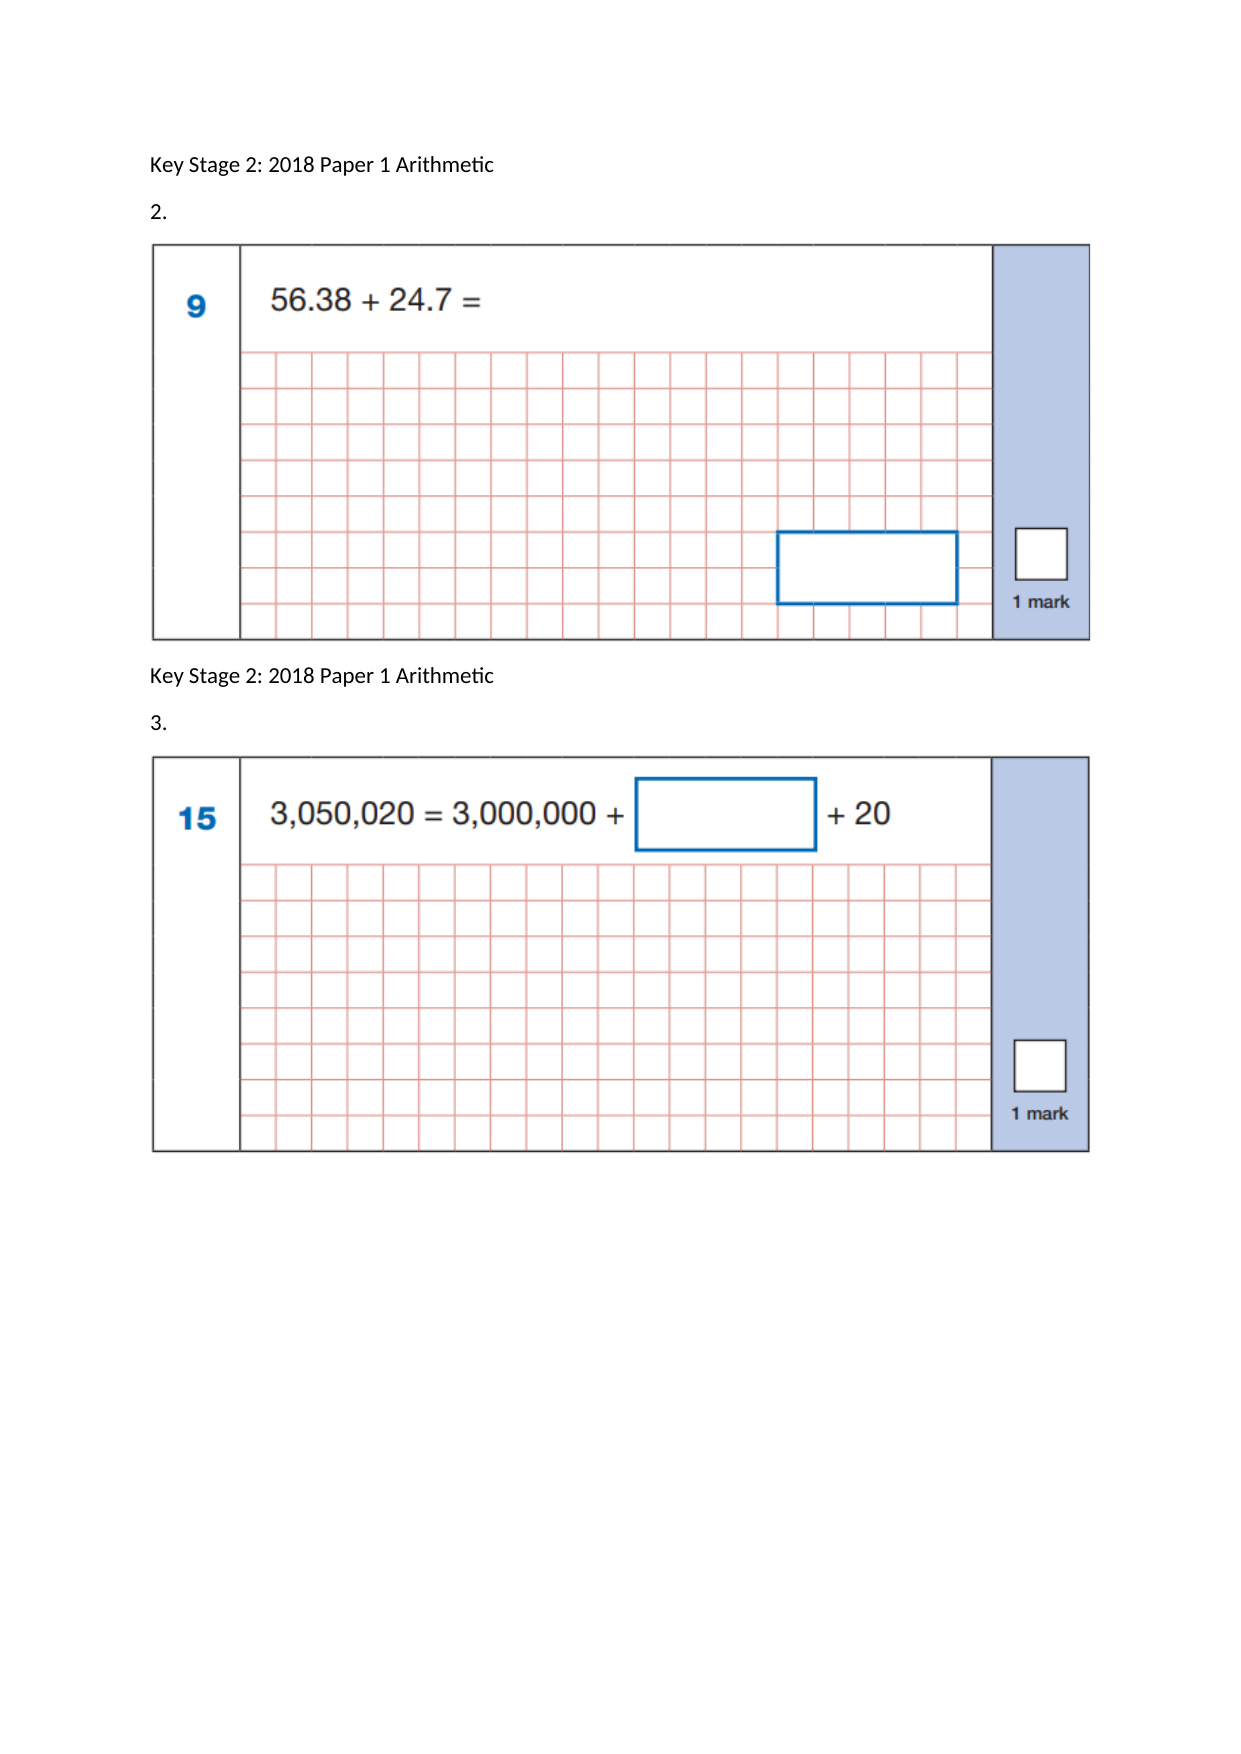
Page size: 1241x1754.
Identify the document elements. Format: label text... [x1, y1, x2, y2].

text 3. [150, 708, 1090, 736]
picture [150, 243, 1091, 642]
text Key Stage 2: 2018 Paper 1 Arithmetic [150, 661, 1090, 689]
text Key Stage 2: 2018 Paper 1 Arithmetic [150, 150, 1090, 178]
text 2. [150, 197, 1090, 225]
picture [150, 754, 1091, 1155]
